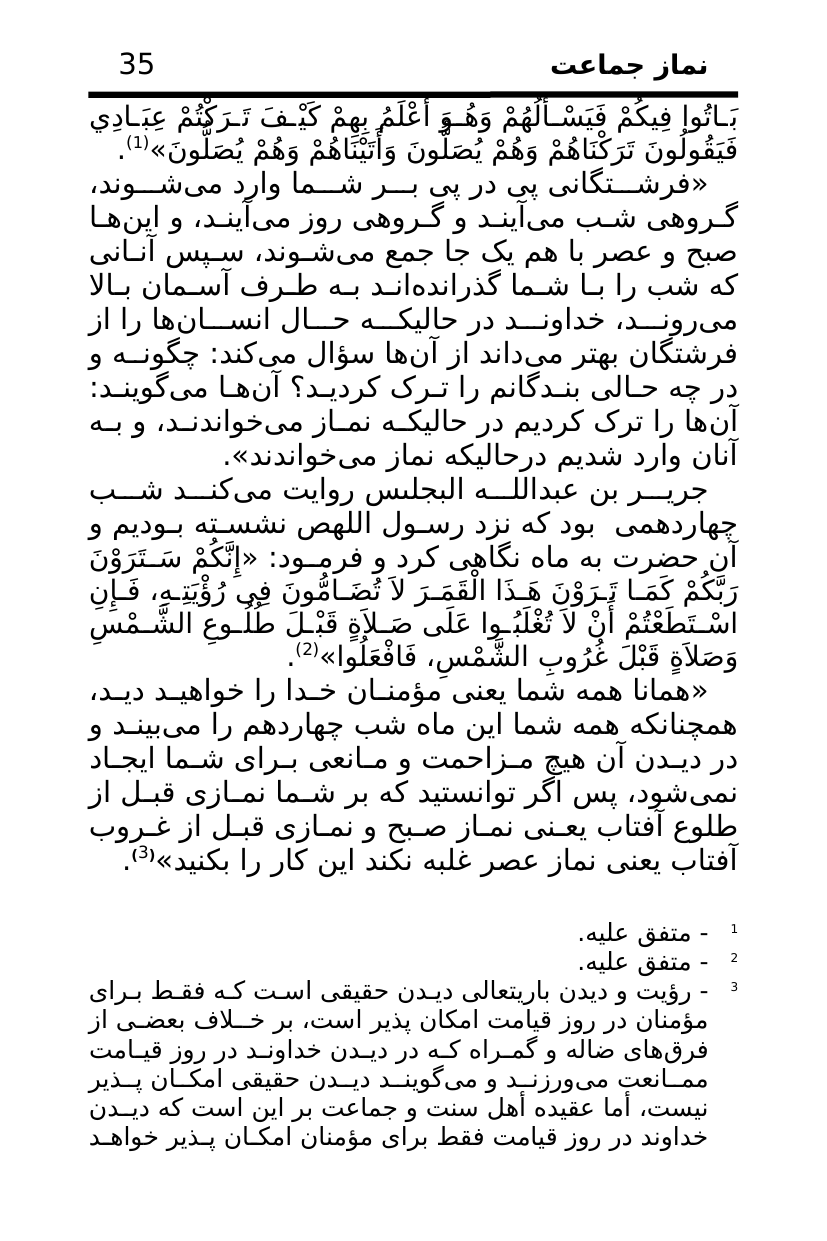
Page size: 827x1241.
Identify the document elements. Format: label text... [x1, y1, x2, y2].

text جریر بن عبدالله البجلىس روایت مى‌کند شب چهاردهمى بود که نزد رسول اللهص نشسته بودیم و آن حضرت به ماه نگاهى کرد و فرمود: «إِنَّكُمْ سَتَرَوْنَ رَبَّكُمْ كَمَا تَرَوْنَ هَذَا الْقَمَرَ لاَ تُضَامُّونَ فِى رُؤْيَتِهِ، فَإِنِ اسْتَطَعْتُمْ أَنْ لاَ تُغْلَبُوا عَلَى صَلاَةٍ قَبْلَ طُلُوعِ الشَّمْسِ وَصَلاَةٍ قَبْلَ غُرُوبِ الشَّمْسِ، فَافْعَلُوا»(). [89, 472, 738, 673]
text «همانا همه شما یعنى مؤمنان خدا را خواهید دید، همچنانکه همه شما این ماه شب چهاردهم را مى‌بیند و در دیدن آن هیچ مزاحمت و مانعى براى شما ایجاد نمى‌شود، پس اگر توانستید که بر شما نمازى قبل از طلوع آفتاب یعنى نماز صبح و نمازى قبل از غروب آفتاب یعنى نماز عصر غلبه نکند این کار را بکنید»(). [89, 673, 738, 877]
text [89, 100, 738, 167]
text «فرشتگانى پى در پى بر شما وارد مى‌شوند، گروهى شب مى‌آیند و گروهى روز مى‌آیند، و این‌ها صبح و عصر با هم یک جا جمع مى‌شوند، سپس آنانی که شب را با شما گذرانده‌اند به طرف آسمان بالا مى‌روند، خداوند در حالیکه حال انسان‌ها را از فرشتگان بهتر مى‌داند از آن‌ها سؤال مى‌کند: چگونه و در چه حالى بندگانم را ترک کردید؟ آن‌ها مى‌گویند: آن‌ها را ترک کردیم در حالیکه نماز مى‌خواندند، و به آنان وارد شدیم درحالیکه نماز مى‌خواندند». [89, 167, 738, 472]
